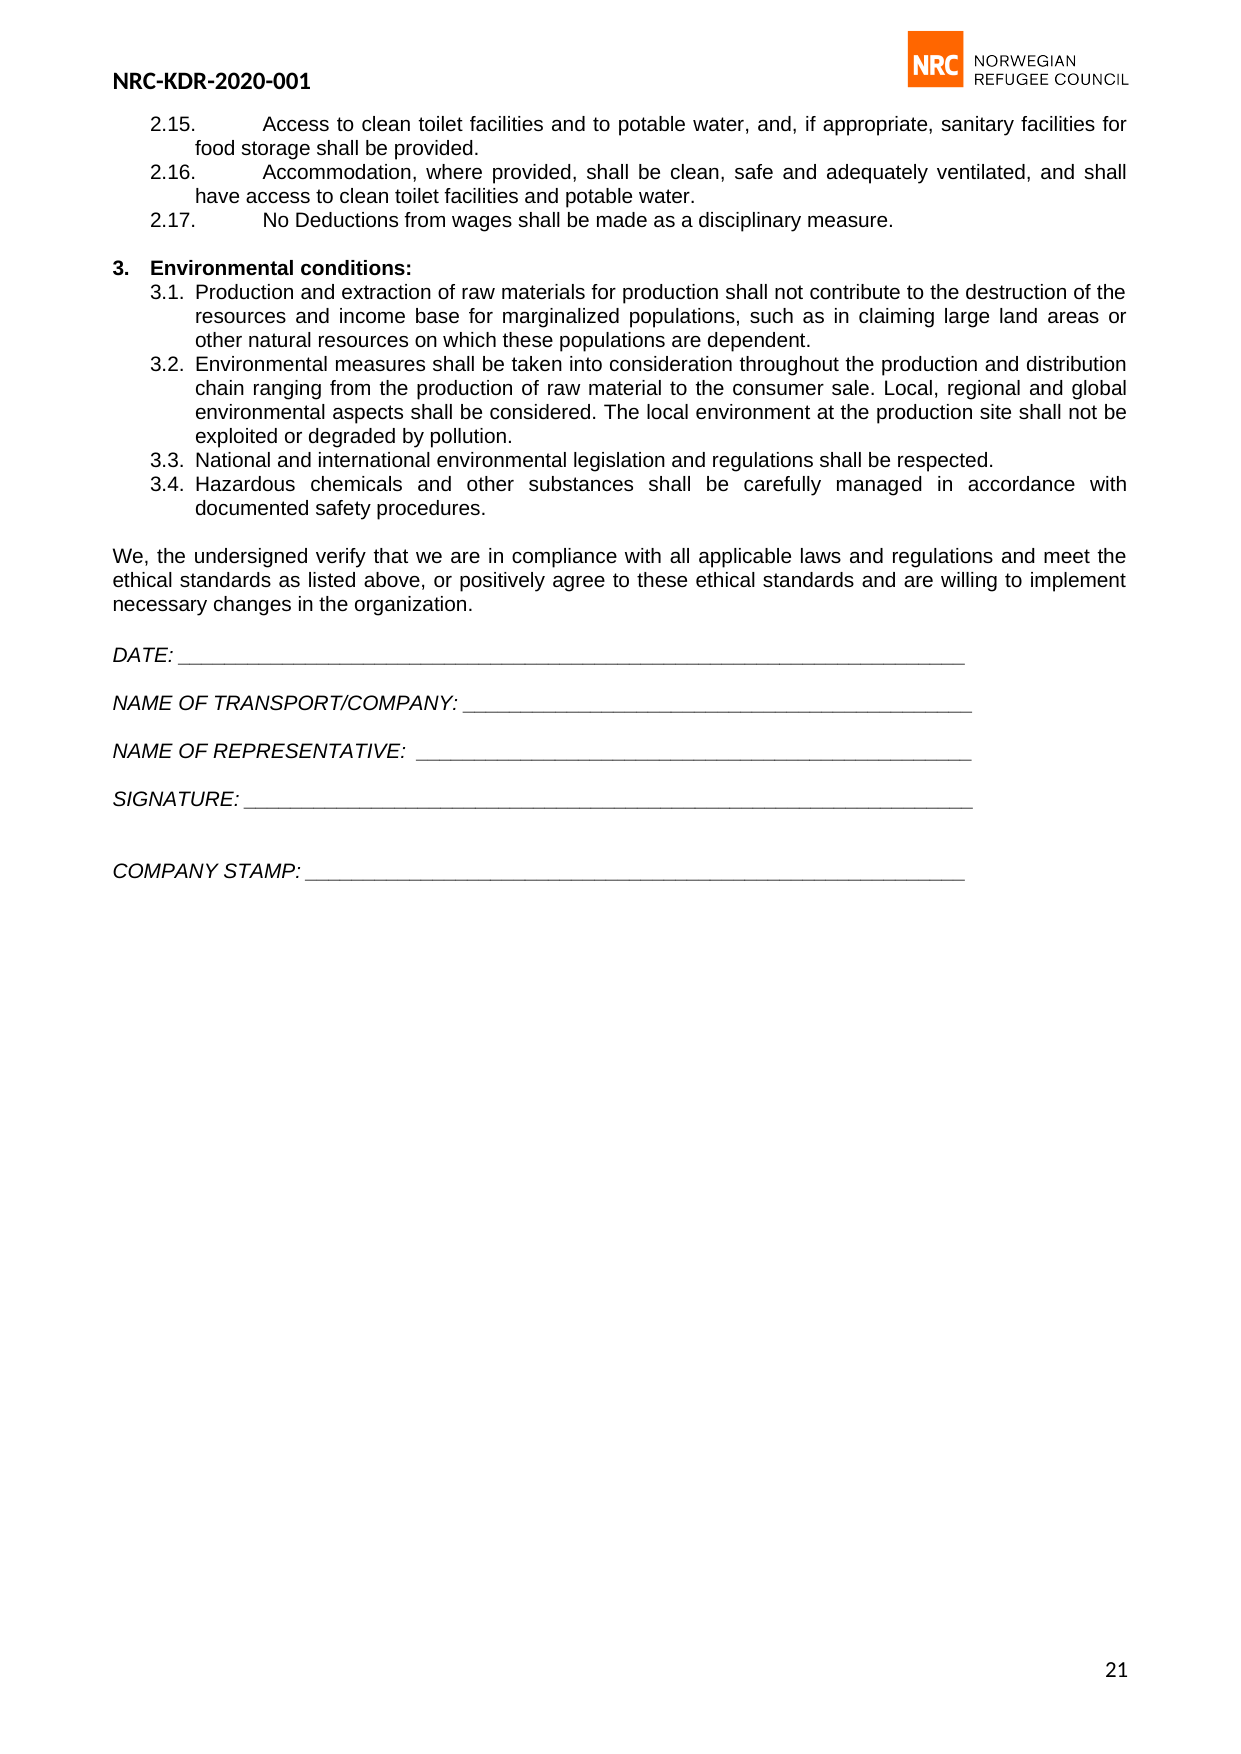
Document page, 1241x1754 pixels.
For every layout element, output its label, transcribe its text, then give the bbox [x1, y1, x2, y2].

text DATE: ____________________________________________________________________ [112, 643, 1143, 667]
list Environmental measures shall be taken into consideration throughout the production and distribution chain ranging from the production of raw material to the consumer sale. Local, regional and global environmental aspects shall be considered. The local environment at the production site shall not be exploited or degraded by pollution. [150, 352, 1128, 448]
picture [898, 21, 1139, 94]
text NAME OF REPRESENTATIVE: ________________________________________________ [112, 739, 1143, 763]
list Hazardous chemicals and other substances shall be carefully managed in accordance with documented safety procedures. [150, 472, 1128, 519]
list Accommodation, where provided, shall be clean, safe and adequately ventilated, and shall have access to clean toilet facilities and potable water. [150, 160, 1128, 208]
list Access to clean toilet facilities and to potable water, and, if appropriate, sanitary facilities for food storage shall be provided. [150, 112, 1128, 160]
list No Deductions from wages shall be made as a disciplinary measure. [150, 208, 1128, 232]
list Environmental conditions: [112, 256, 1128, 280]
list Production and extraction of raw materials for production shall not contribute to the destruction of the resources and income base for marginalized populations, such as in claiming large land areas or other natural resources on which these populations are dependent. [150, 280, 1128, 352]
text NAME OF TRANSPORT/COMPANY: ____________________________________________ [112, 691, 1143, 715]
text SIGNATURE: _______________________________________________________________ [112, 787, 1143, 811]
list National and international environmental legislation and regulations shall be respected. [150, 448, 1128, 472]
text We, the undersigned verify that we are in compliance with all applicable laws and regulations and meet the ethical standards as listed above, or positively agree to these ethical standards and are willing to implement necessary changes in the organization. [112, 543, 1128, 615]
text COMPANY STAMP: _________________________________________________________ [112, 859, 1143, 883]
